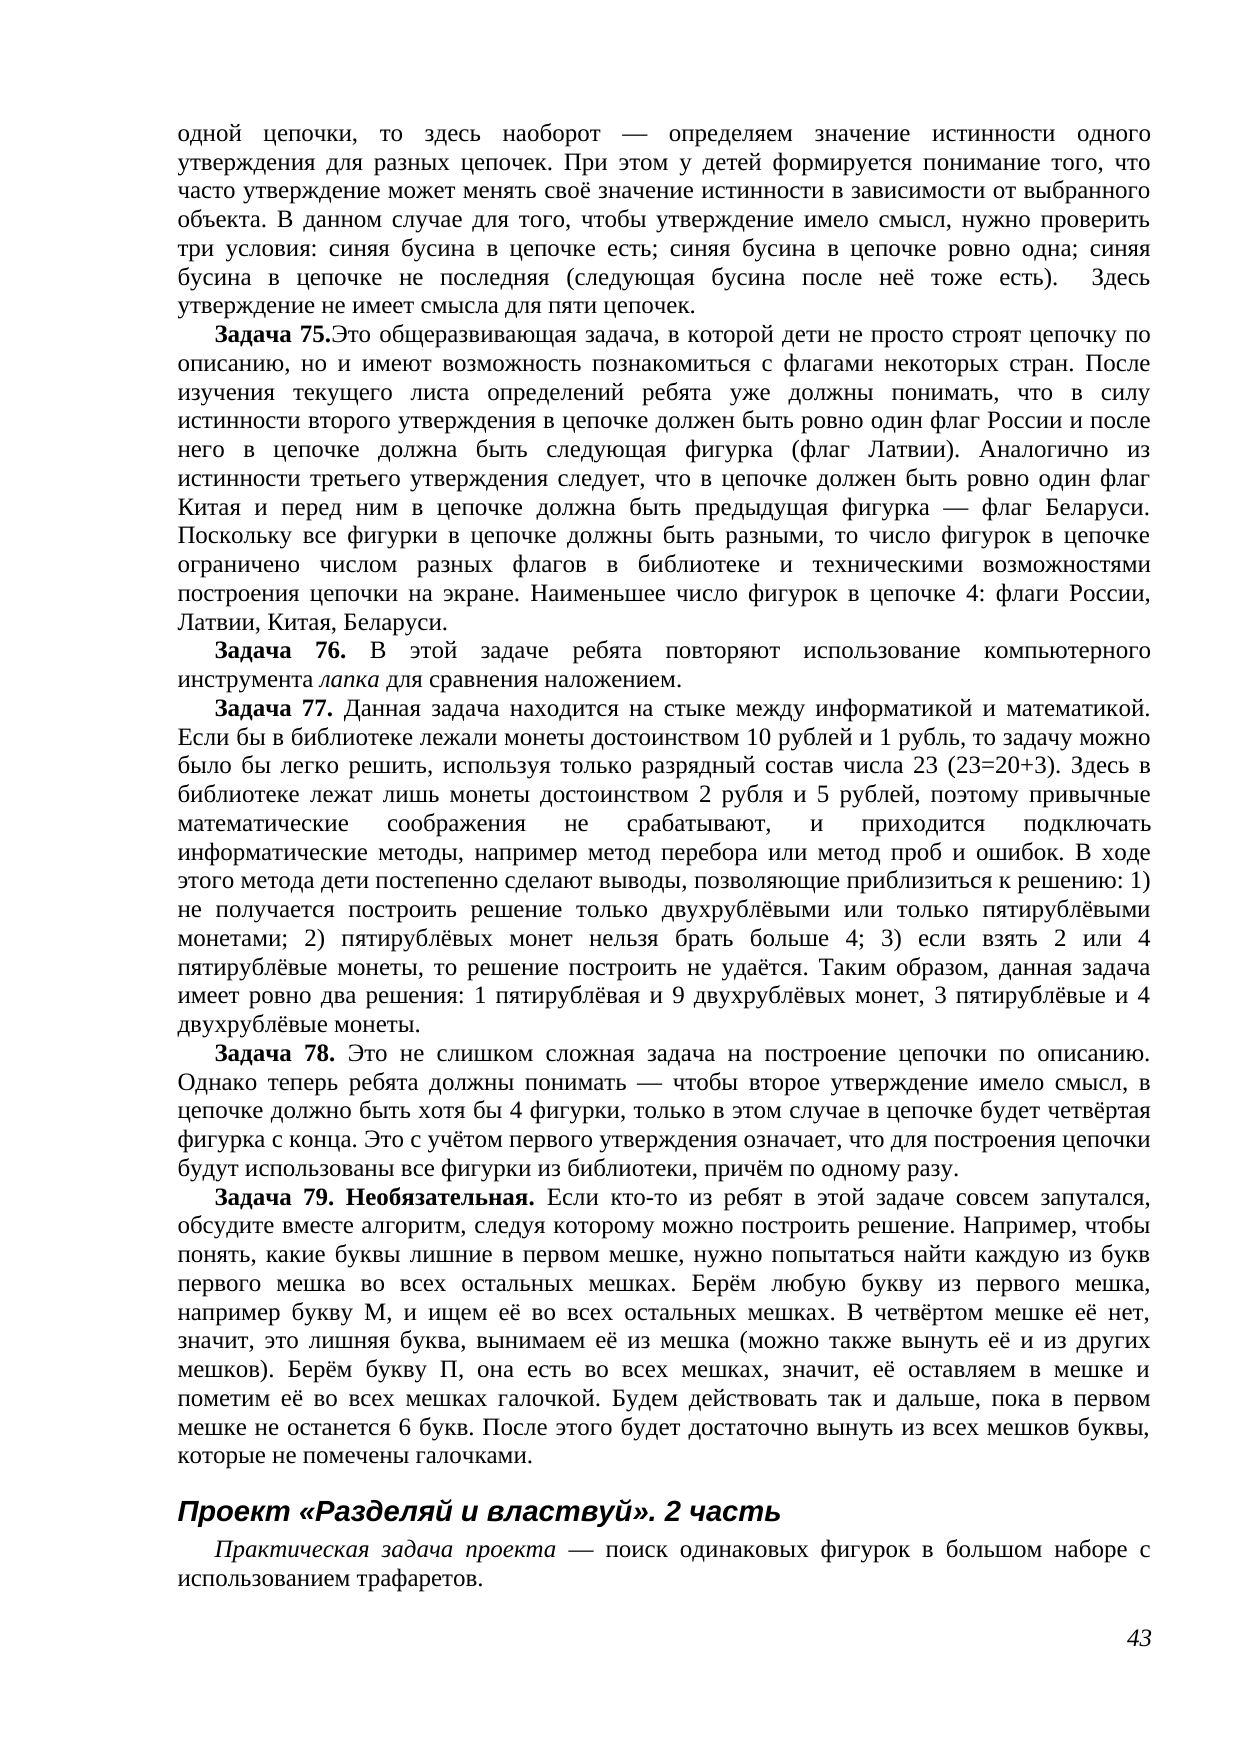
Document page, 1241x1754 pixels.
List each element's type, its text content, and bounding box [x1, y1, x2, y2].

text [177, 118, 1152, 319]
text Задача 77. Данная задача находится на стыке между информатикой и математикой. Если бы в библиотеке лежали монеты достоинством 10 рублей и 1 рубль, то задачу можно было бы легко решить, используя только разрядный состав числа 23 (23=20+3). Здесь в библиотеке лежат лишь монеты достоинством 2 рубля и 5 рублей, поэтому привычные математические соображения не срабатывают, и приходится подключать информатические методы, например метод перебора или метод проб и ошибок. В ходе этого метода дети постепенно сделают выводы, позволяющие приблизиться к решению: 1) не получается построить решение только двухрублёвыми или только пятирублёвыми монетами; 2) пятирублёвых монет нельзя брать больше 4; 3) если взять 2 или 4 пятирублёвые монеты, то решение построить не удаётся. Таким образом, данная задача имеет ровно два решения: 1 пятирублёвая и 9 двухрублёвых монет, 3 пятирублёвые и 4 двухрублёвые монеты. [177, 693, 1152, 1038]
text Практическая задача проекта — поиск одинаковых фигурок в большом наборе с использованием трафаретов. [177, 1534, 1152, 1592]
text Задача 78. Это не слишком сложная задача на построение цепочки по описанию. Однако теперь ребята должны понимать — чтобы второе утверждение имело смысл, в цепочке должно быть хотя бы 4 фигурки, только в этом случае в цепочке будет четвёртая фигурка с конца. Это с учётом первого утверждения означает, что для построения цепочки будут использованы все фигурки из библиотеки, причём по одному разу. [177, 1038, 1152, 1182]
subtitle Проект «Разделяй и властвуй». 2 часть [177, 1494, 1152, 1528]
text Задача 76. В этой задаче ребята повторяют использование компьютерного инструмента лапка для сравнения наложением. [177, 636, 1152, 693]
text Задача 79. Необязательная. Если кто-то из ребят в этой задаче совсем запутался, обсудите вместе алгоритм, следуя которому можно построить решение. Например, чтобы понять, какие буквы лишние в первом мешке, нужно попытаться найти каждую из букв первого мешка во всех остальных мешках. Берём любую букву из первого мешка, например букву М, и ищем её во всех остальных мешках. В четвёртом мешке её нет, значит, это лишняя буква, вынимаем её из мешка (можно также вынуть её и из других мешков). Берём букву П, она есть во всех мешках, значит, её оставляем в мешке и пометим её во всех мешках галочкой. Будем действовать так и дальше, пока в первом мешке не останется 6 букв. После этого будет достаточно вынуть из всех мешков буквы, которые не помечены галочками. [177, 1182, 1152, 1469]
text Задача 75.Это общеразвивающая задача, в которой дети не просто строят цепочку по описанию, но и имеют возможность познакомиться с флагами некоторых стран. После изучения текущего листа определений ребята уже должны понимать, что в силу истинности второго утверждения в цепочке должен быть ровно один флаг России и после него в цепочке должна быть следующая фигурка (флаг Латвии). Аналогично из истинности третьего утверждения следует, что в цепочке должен быть ровно один флаг Китая и перед ним в цепочке должна быть предыдущая фигурка — флаг Беларуси. Поскольку все фигурки в цепочке должны быть разными, то число фигурок в цепочке ограничено числом разных флагов в библиотеке и техническими возможностями построения цепочки на экране. Наименьшее число фигурок в цепочке 4: флаги России, Латвии, Китая, Беларуси. [177, 319, 1152, 636]
